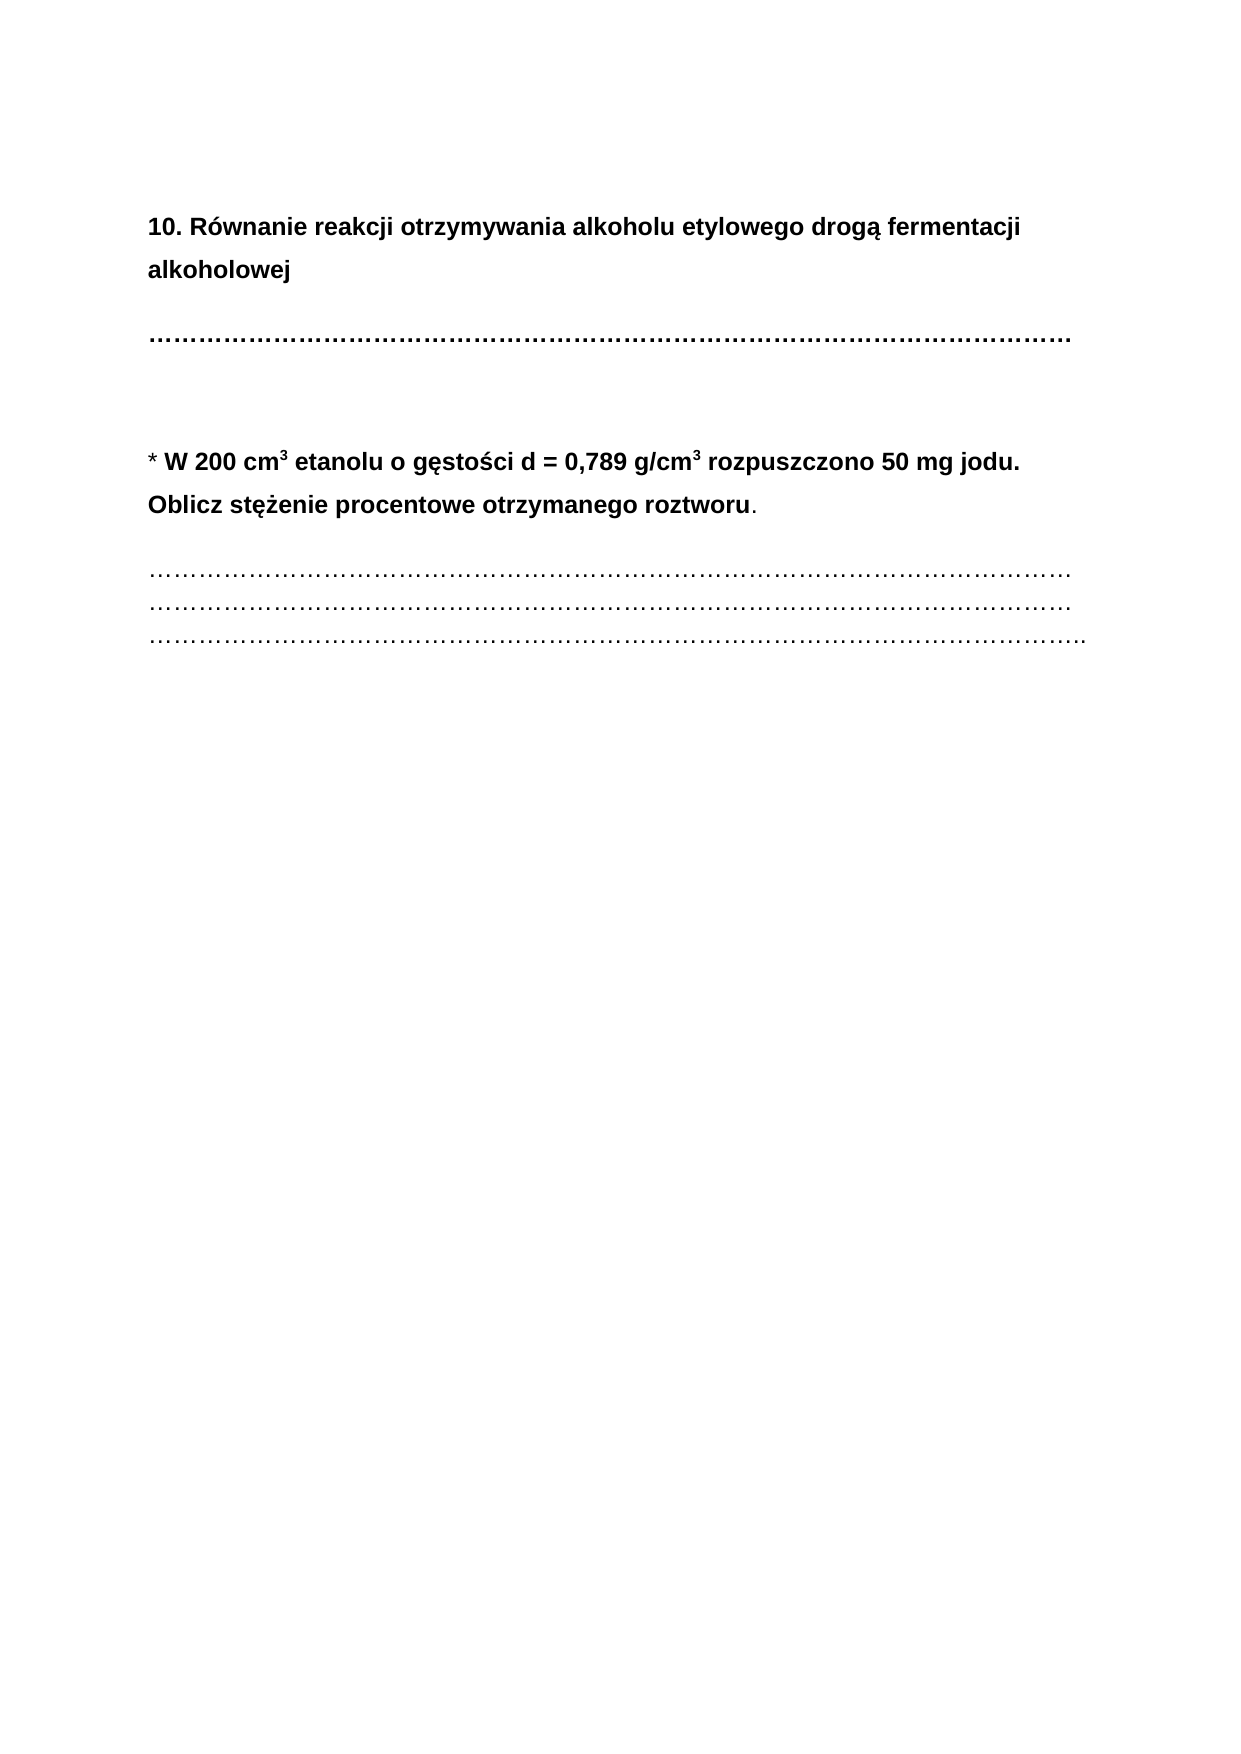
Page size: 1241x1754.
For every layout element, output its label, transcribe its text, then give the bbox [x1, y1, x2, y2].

text ……………………………………………………………………………………………………………………………………………………………………………………………………………………………………………………………………………………………………….. [148, 554, 1093, 648]
text * W 200 cm3 etanolu o gęstości d = 0,789 g/cm3 rozpuszczono 50 mg jodu. Oblicz stężenie procentowe otrzymanego roztworu. [148, 447, 1093, 518]
text 10. Równanie reakcji otrzymywania alkoholu etylowego drogą fermentacji alkoholowej [148, 212, 1093, 283]
text ………………………………………………………………………………………………… [148, 319, 1093, 347]
